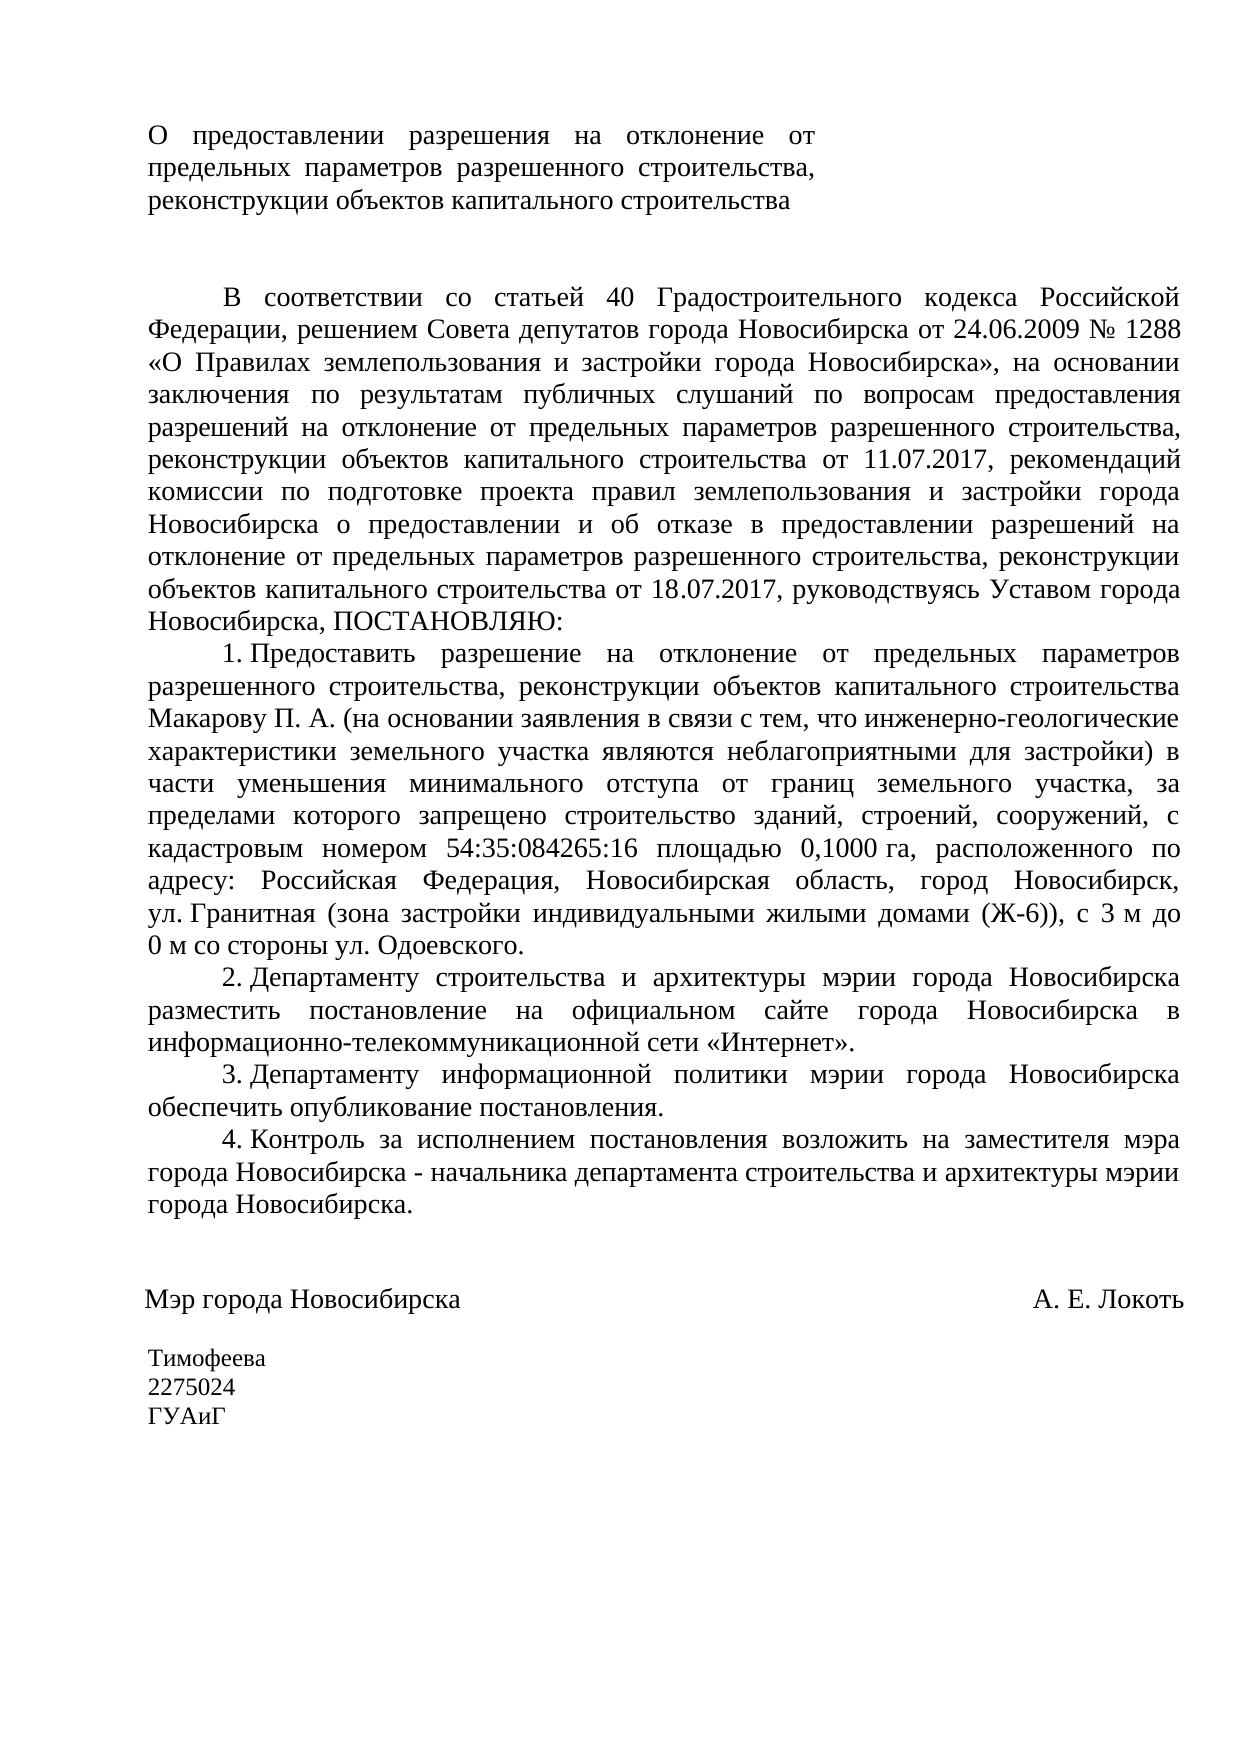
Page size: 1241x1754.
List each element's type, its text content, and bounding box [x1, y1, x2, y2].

text 2275024 [148, 1372, 1181, 1401]
text 4. Контроль за исполнением постановления возложить на заместителя мэра города Новосибирска - начальника департамента строительства и архитектуры мэрии города Новосибирска. [148, 1122, 1181, 1219]
text 1. Предоставить разрешение на отклонение от предельных параметров разрешенного строительства, реконструкции объектов капитального строительства Макарову П. А. (на основании заявления в связи с тем, что инженерно-геологические характеристики земельного участка являются неблагоприятными для застройки) в части уменьшения минимального отступа от границ земельного участка, за пределами которого запрещено строительство зданий, строений, сооружений, с кадастровым номером 54:35:084265:16 площадью 0,1000 га, расположенного по адресу: Российская Федерация, Новосибирская область, город Новосибирск, ул. Гранитная (зона застройки индивидуальными жилыми домами (Ж-6)), с 3 м до 0 м со стороны ул. Одоевского. [148, 636, 1181, 960]
text 2. Департаменту строительства и архитектуры мэрии города Новосибирска разместить постановление на официальном сайте города Новосибирска в информационно-телекоммуникационной сети «Интернет». [148, 960, 1181, 1058]
text Тимофеева [148, 1343, 1181, 1372]
table_header А. Е. Локоть [856, 1220, 1195, 1314]
text В соответствии со статьей 40 Градостроительного кодекса Российской Федерации, решением Совета депутатов города Новосибирска от 24.06.2009 № 1288 «О Правилах землепользования и застройки города Новосибирска», на основании заключения по результатам публичных слушаний по вопросам предоставления разрешений на отклонение от предельных параметров разрешенного строительства, реконструкции объектов капитального строительства от 11.07.2017, рекомендаций комиссии по подготовке проекта правил землепользования и застройки города Новосибирска о предоставлении и об отказе в предоставлении разрешений на отклонение от предельных параметров разрешенного строительства, реконструкции объектов капитального строительства от 18.07.2017, руководствуясь Уставом города Новосибирска, ПОСТАНОВЛЯЮ: [148, 280, 1181, 636]
table_header Мэр города Новосибирска [133, 1220, 856, 1314]
table_header О предоставлении разрешения на отклонение от предельных параметров разрешенного строительства, реконструкции объектов капитального строительства [137, 118, 827, 215]
text ГУАиГ [148, 1401, 1181, 1429]
text 3. Департаменту информационной политики мэрии города Новосибирска обеспечить опубликование постановления. [148, 1058, 1181, 1122]
